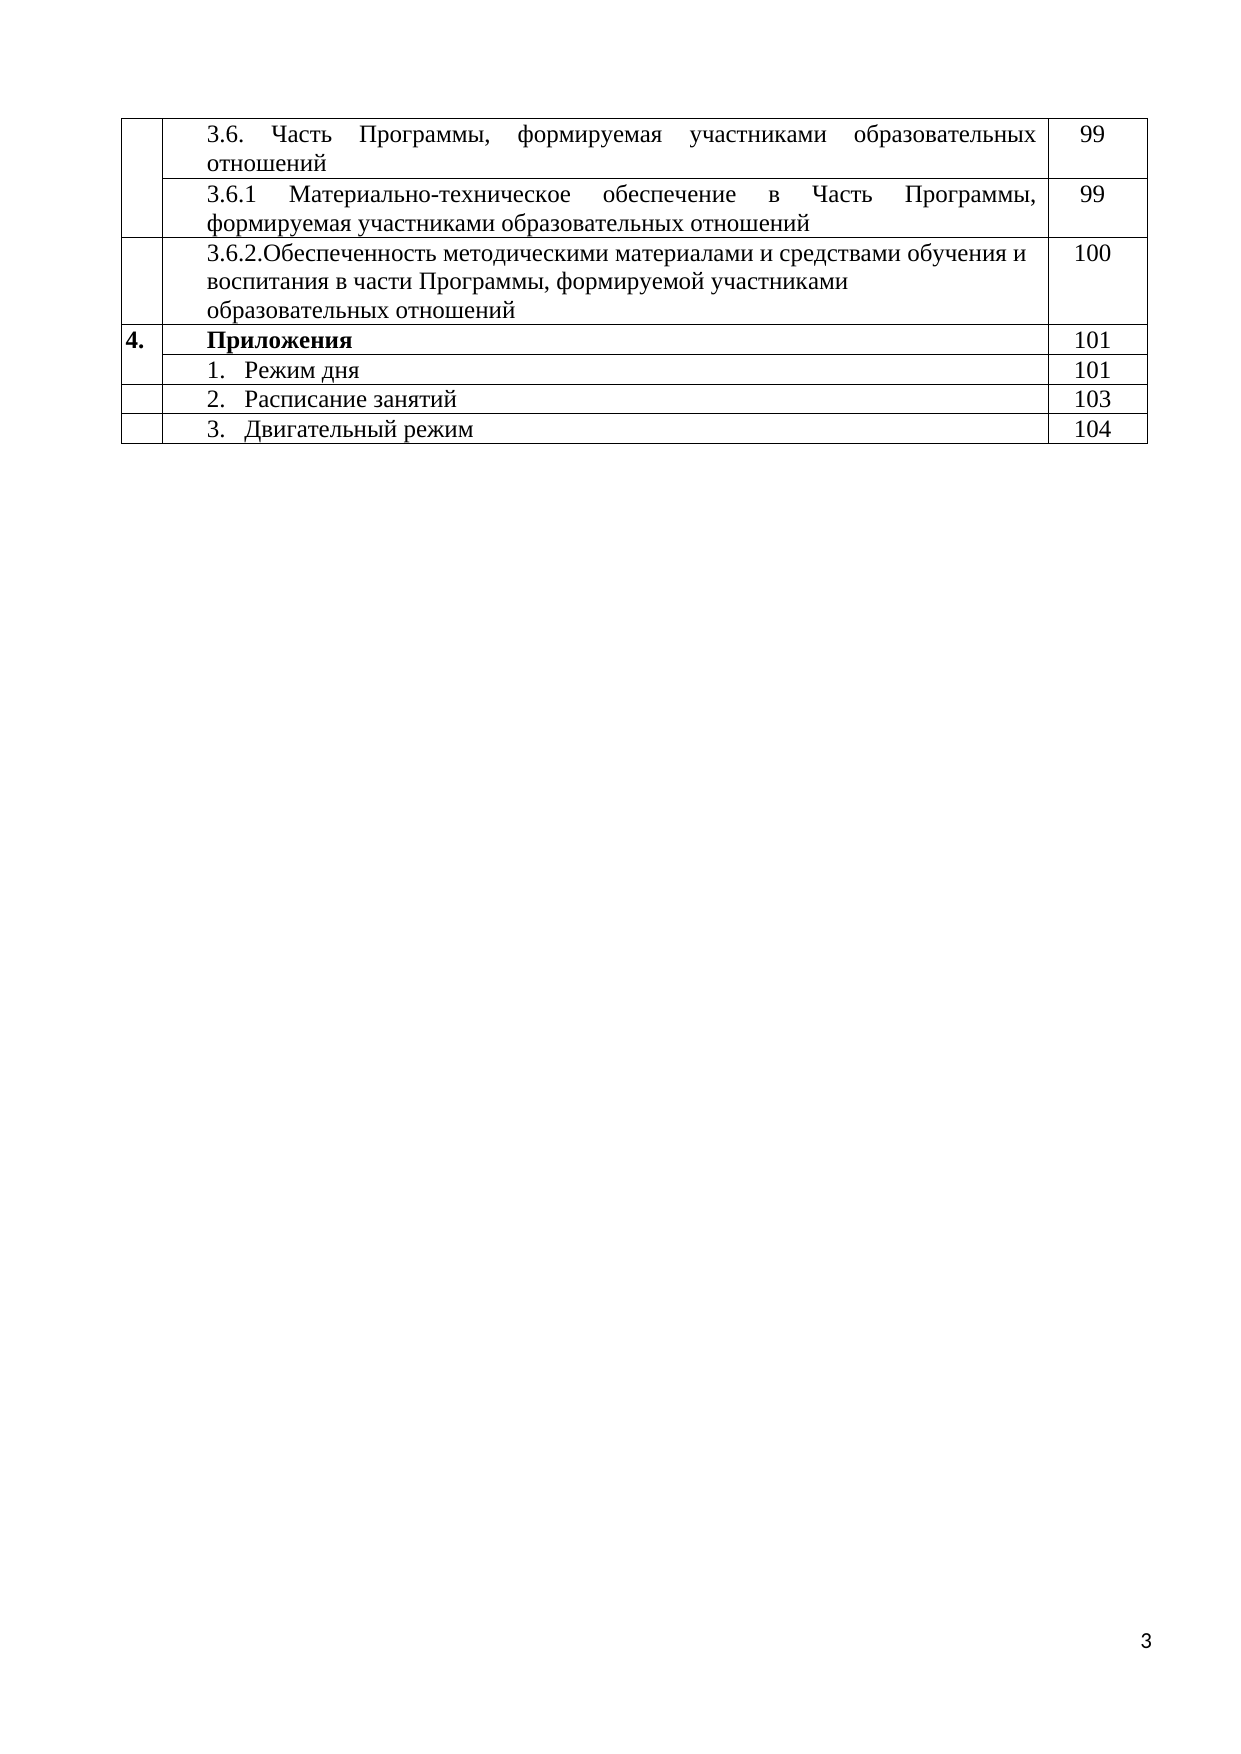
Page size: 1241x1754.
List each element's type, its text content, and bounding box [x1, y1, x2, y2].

table_cell 3.6.1 Материально-техническое обеспечение в Часть Программы, формируемая участниками образовательных отношений [163, 179, 1048, 237]
table_cell 100 [1049, 238, 1147, 324]
table_cell 101 [1049, 325, 1147, 354]
table_cell 4. [122, 325, 162, 383]
table_cell Двигательный режим [163, 414, 1048, 443]
table_cell Режим дня [163, 355, 1048, 383]
table_cell [122, 414, 162, 443]
table_cell [122, 385, 162, 413]
table_cell Расписание занятий [163, 385, 1048, 413]
table_cell Приложения [163, 325, 1048, 354]
table_cell 99 [1049, 119, 1147, 178]
table_cell 3.6.2.Обеспеченность методическими материалами и средствами обучения и воспитания в части Программы, формируемой участниками образовательных отношений [163, 238, 1048, 324]
table_cell 99 [1049, 179, 1147, 237]
table_cell 101 [1049, 355, 1147, 383]
table_cell 104 [1049, 414, 1147, 443]
table_cell 103 [1049, 385, 1147, 413]
table_cell 3.6. Часть Программы, формируемая участниками образовательных отношений [163, 119, 1048, 178]
table_cell [122, 238, 162, 324]
